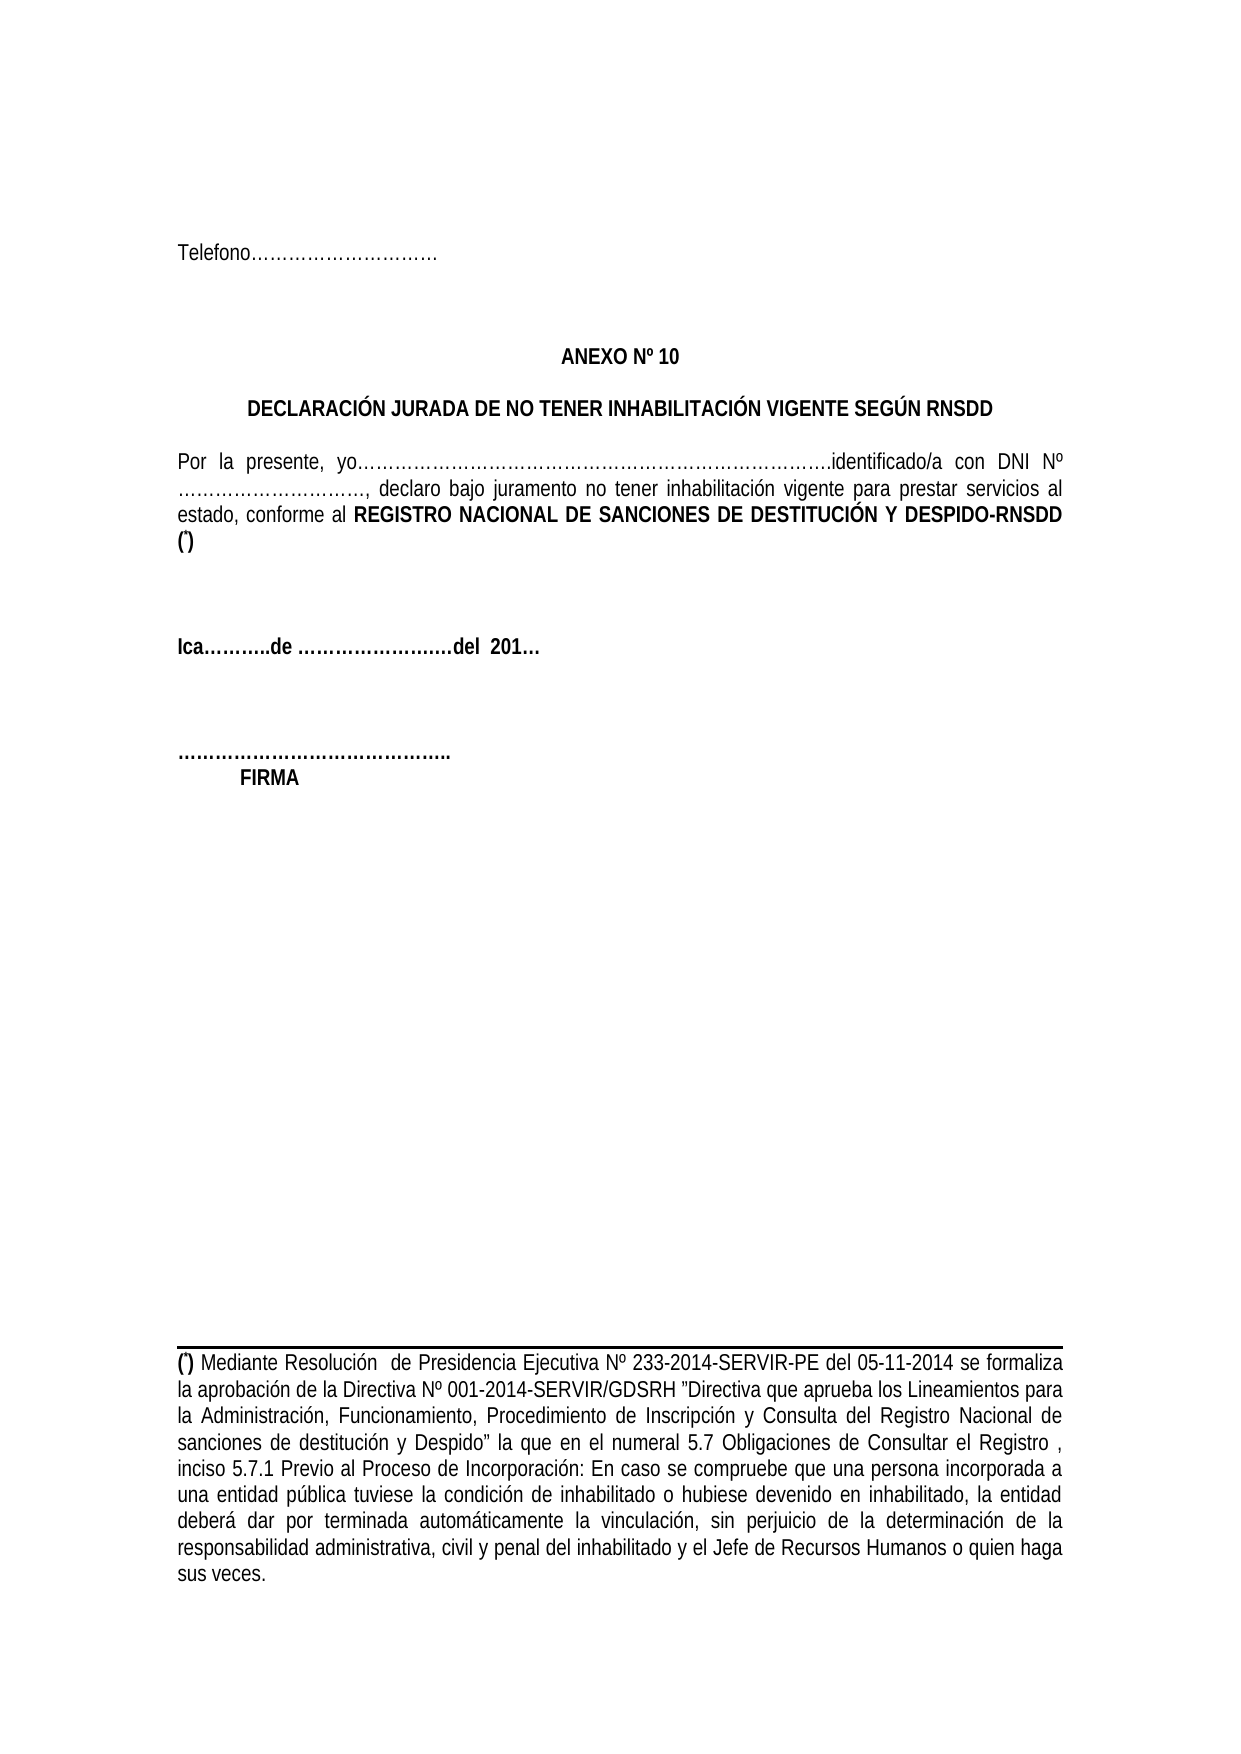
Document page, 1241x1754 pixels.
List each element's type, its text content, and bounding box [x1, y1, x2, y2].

text Ica………..de ………………….…del 201… [177, 633, 1063, 659]
text ANEXO Nº 10 [177, 343, 1063, 369]
text DECLARACIÓN JURADA DE NO TENER INHABILITACIÓN VIGENTE SEGÚN RNSDD [177, 395, 1063, 422]
text …………………………………….. [177, 738, 1063, 764]
text Por la presente, yo………………………………………………………………….identificado/a con DNI Nº …………………………, declaro bajo juramento no tener inhabilitación vigente para prestar servicios al estado, conforme al REGISTRO NACIONAL DE SANCIONES DE DESTITUCIÓN Y DESPIDO-RNSDD (*) [177, 448, 1063, 553]
text (*) Mediante Resolución de Presidencia Ejecutiva Nº 233-2014-SERVIR-PE del 05-11-2014 se formaliza la aprobación de la Directiva Nº 001-2014-SERVIR/GDSRH ”Directiva que aprueba los Lineamientos para la Administración, Funcionamiento, Procedimiento de Inscripción y Consulta del Registro Nacional de sanciones de destitución y Despido” la que en el numeral 5.7 Obligaciones de Consultar el Registro , inciso 5.7.1 Previo al Proceso de Incorporación: En caso se compruebe que una persona incorporada a una entidad pública tuviese la condición de inhabilitado o hubiese devenido en inhabilitado, la entidad deberá dar por terminada automáticamente la vinculación, sin perjuicio de la determinación de la responsabilidad administrativa, civil y penal del inhabilitado y el Jefe de Recursos Humanos o quien haga sus veces. [177, 1349, 1063, 1587]
list Telefono………………………… [177, 239, 1063, 265]
text FIRMA [177, 764, 1063, 791]
